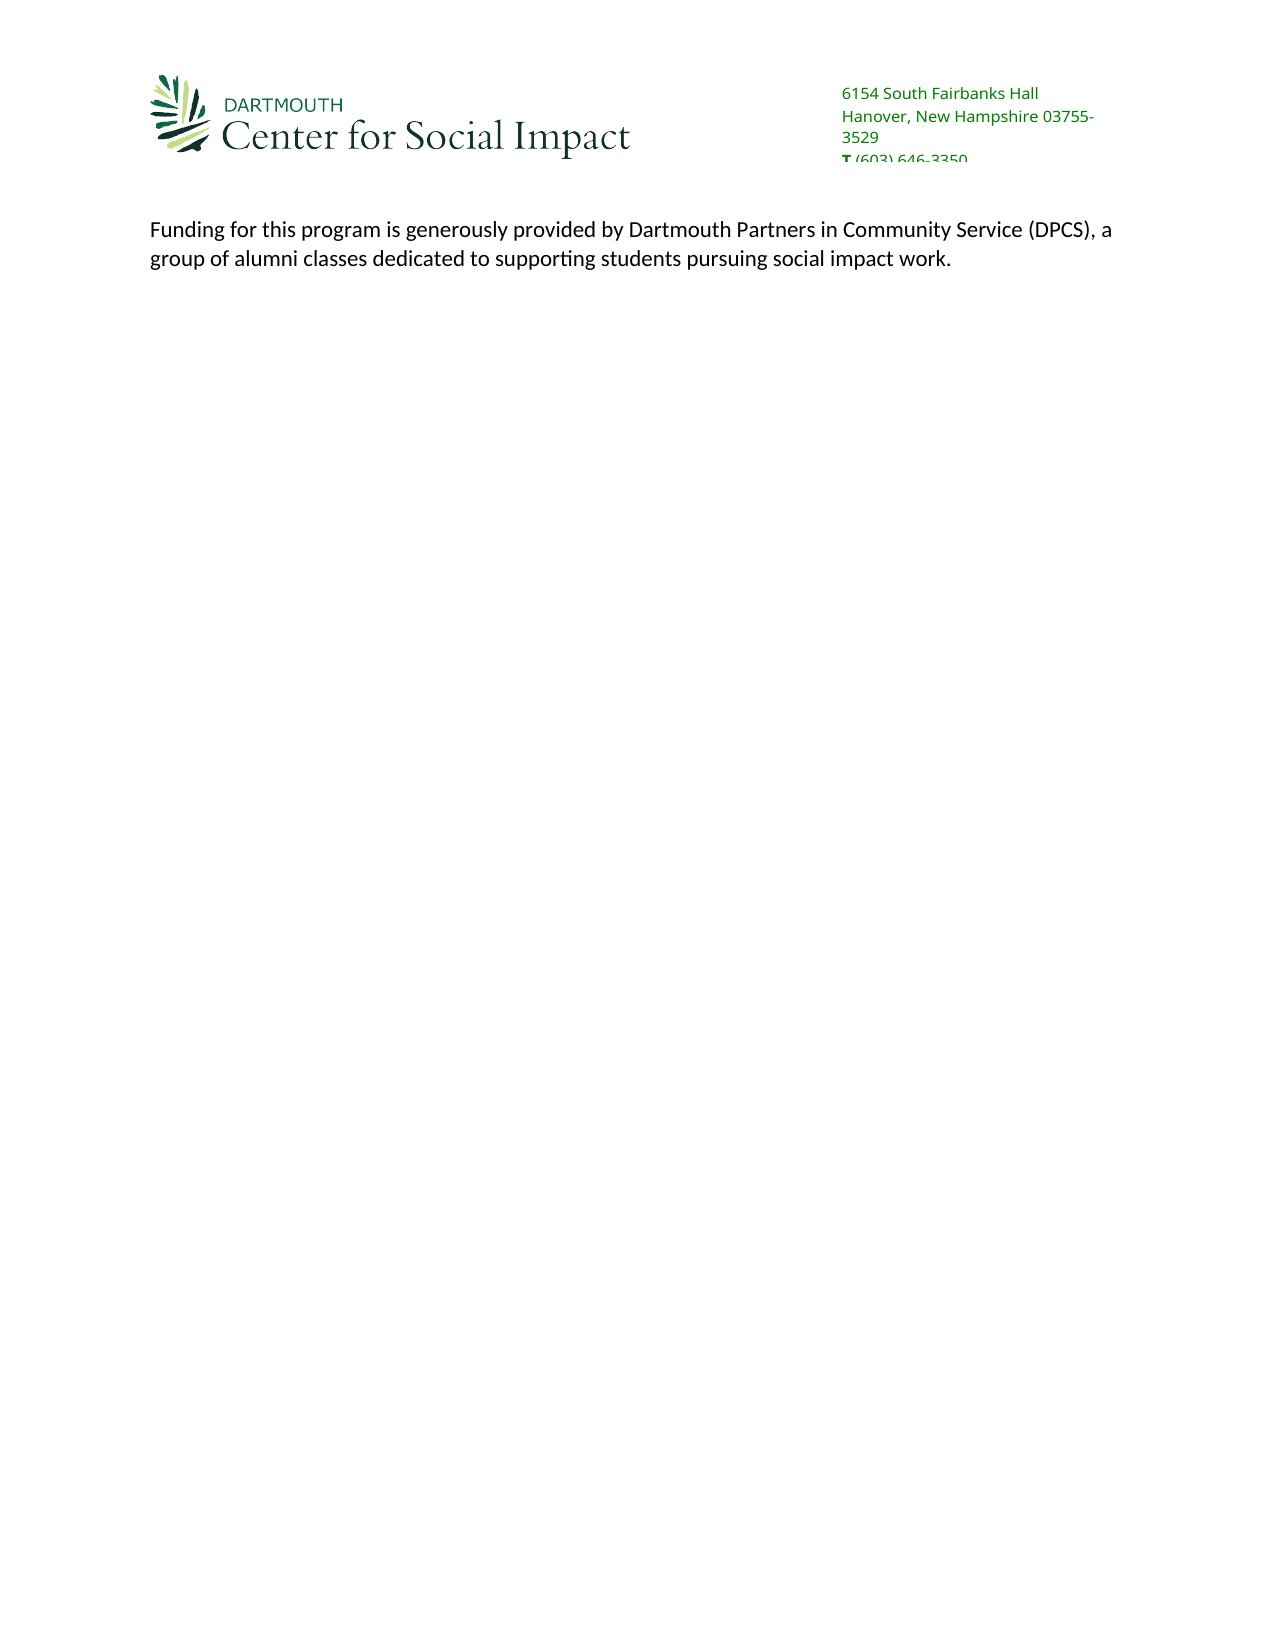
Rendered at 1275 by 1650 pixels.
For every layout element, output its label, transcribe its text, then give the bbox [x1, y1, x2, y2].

text Funding for this program is generously provided by Dartmouth Partners in Community Service (DPCS), a group of alumni classes dedicated to supporting students pursuing social impact work. [150, 216, 1125, 272]
picture [150, 75, 630, 159]
